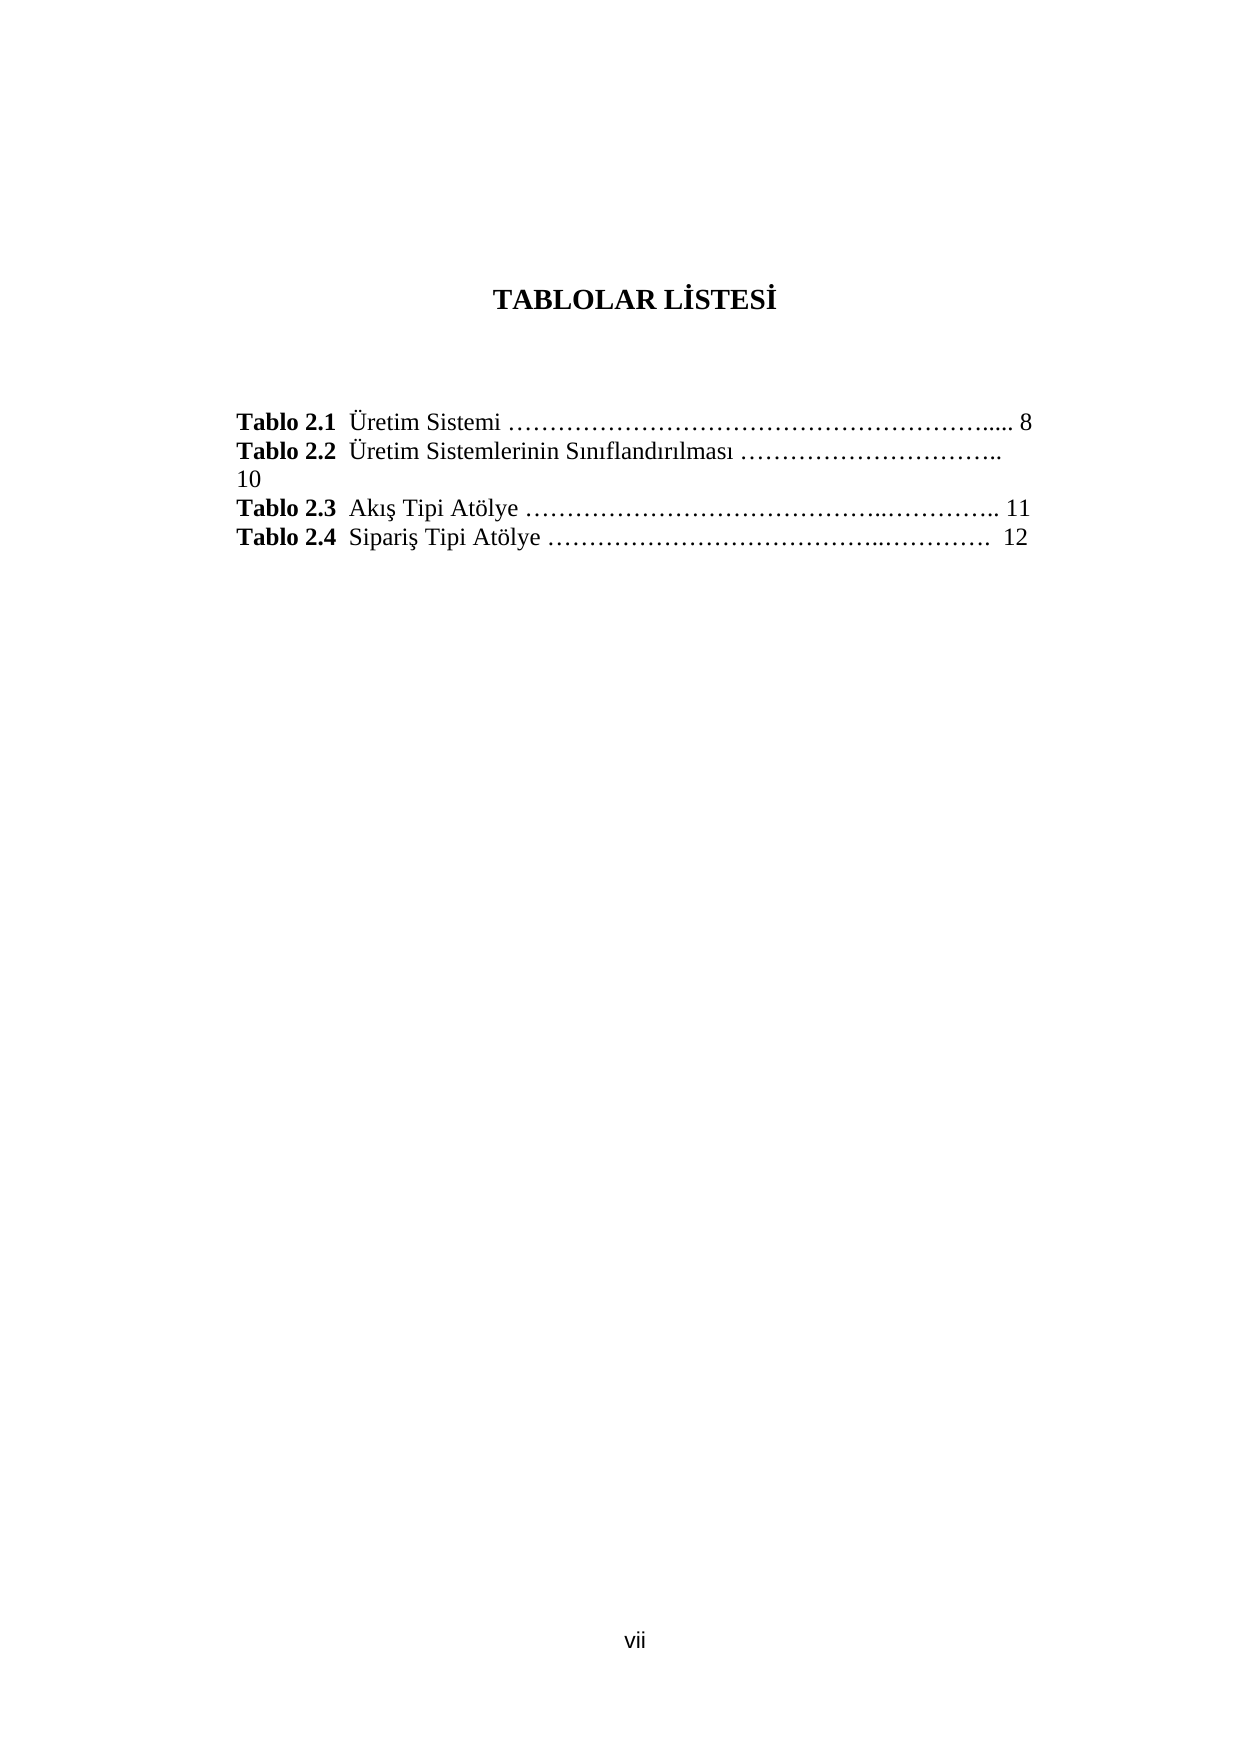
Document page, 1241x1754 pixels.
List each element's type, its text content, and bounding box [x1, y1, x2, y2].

text TABLOLAR LİSTESİ [236, 282, 1033, 315]
text Tablo 2.4 Sipariş Tipi Atölye …………………………………..…………. 12 [236, 522, 1033, 551]
text Tablo 2.1 Üretim Sistemi …………………………………………………..... 8 [236, 407, 1033, 436]
text Tablo 2.2 Üretim Sistemlerinin Sınıflandırılması ………………………….. 10 [236, 436, 1033, 493]
text Tablo 2.3 Akış Tipi Atölye ……………………………………..………….. 11 [236, 493, 1033, 522]
